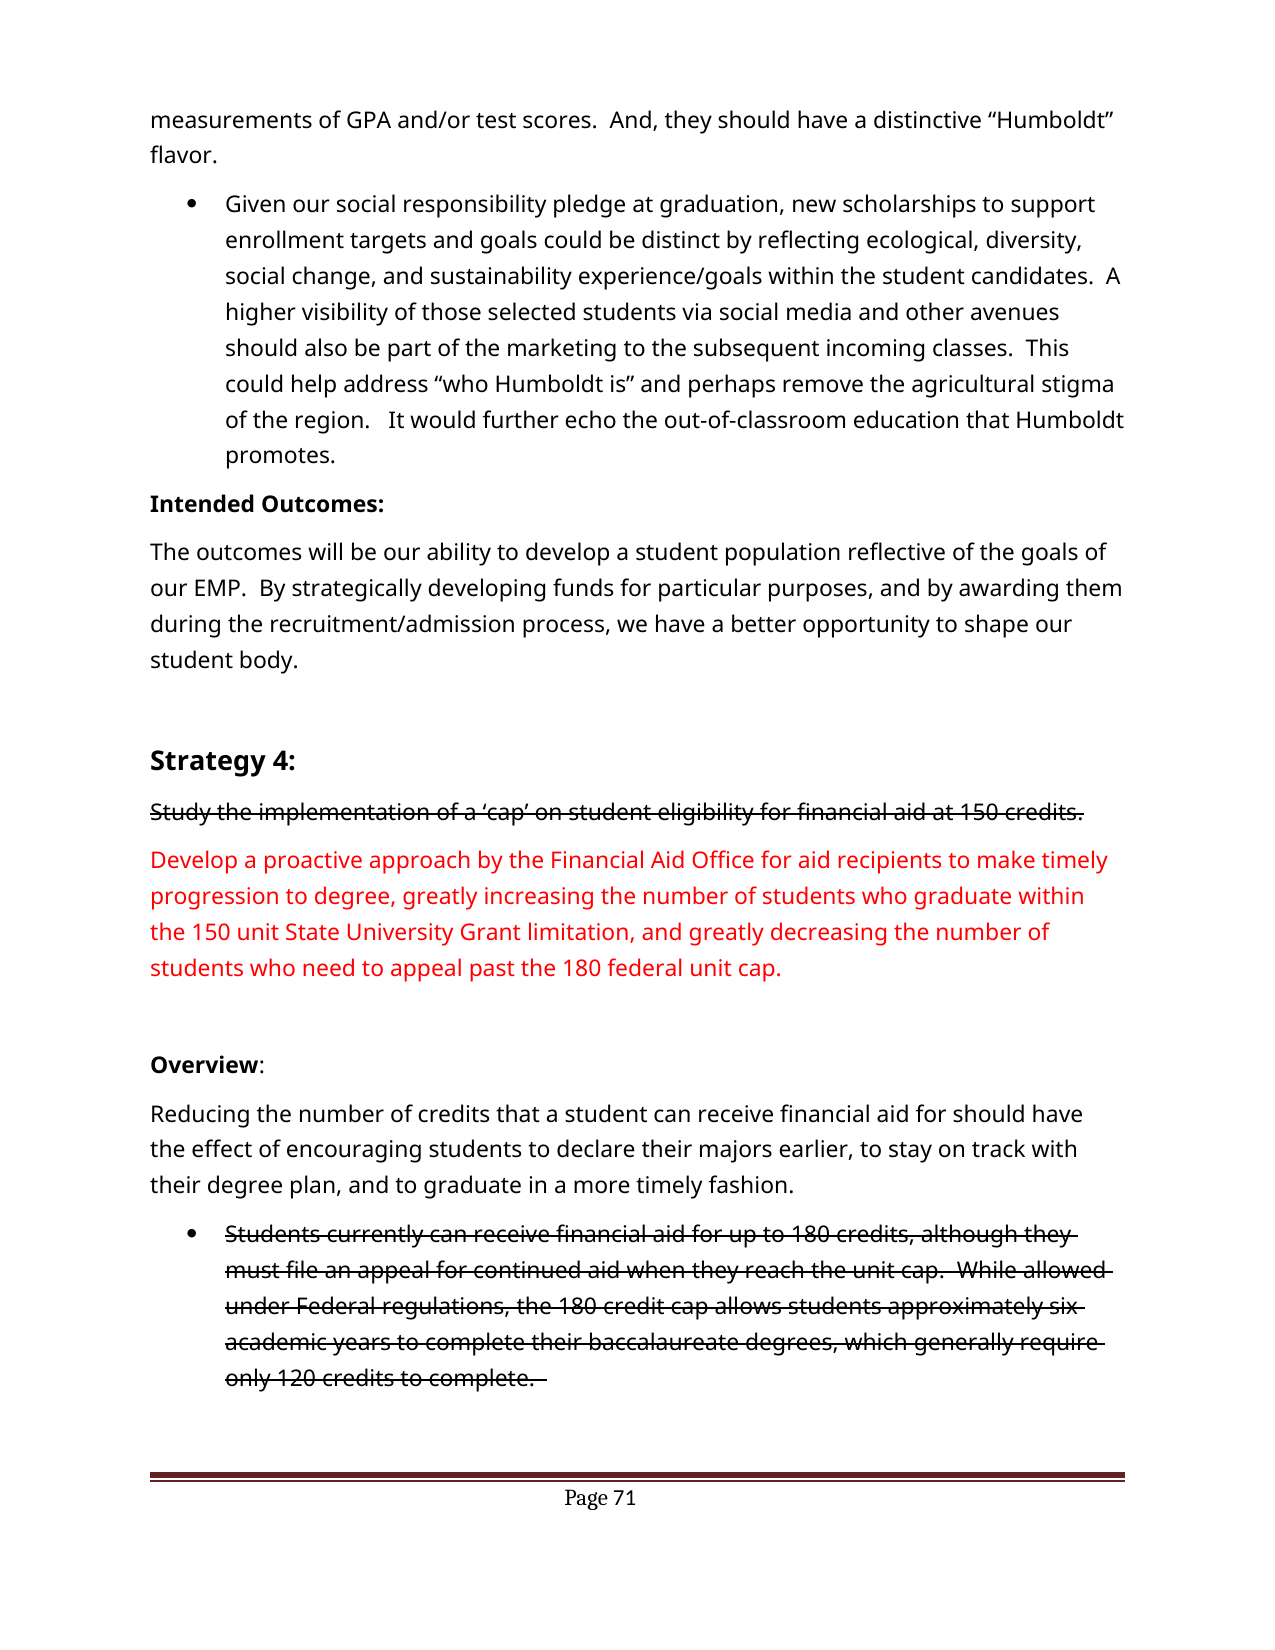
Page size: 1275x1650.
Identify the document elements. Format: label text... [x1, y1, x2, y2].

text Develop a proactive approach by the Financial Aid Office for aid recipients to make timely progression to degree, greatly increasing the number of students who graduate within the 150 unit State University Grant limitation, and greatly decreasing the number of students who need to appeal past the 180 federal unit cap. [150, 844, 1125, 983]
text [150, 103, 1125, 171]
text Overview: [150, 1049, 1125, 1080]
text Study the implementation of a ‘cap’ on student eligibility for financial aid at 150 credits. [150, 796, 1125, 827]
text Intended Outcomes: [150, 488, 1125, 519]
text The outcomes will be our ability to develop a student population reflective of the goals of our EMP. By strategically developing funds for particular purposes, and by awarding them during the recruitment/admission process, we have a better opportunity to shape our student body. [150, 536, 1125, 675]
text Strategy 4: [150, 741, 1125, 778]
list Given our social responsibility pledge at graduation, new scholarships to support enrollment targets and goals could be distinct by reflecting ecological, diversity, social change, and sustainability experience/goals within the student candidates. A higher visibility of those selected students via social media and other avenues should also be part of the marketing to the subsequent incoming classes. This could help address “who Humboldt is” and perhaps remove the agricultural stigma of the region. It would further echo the out-of-classroom education that Humboldt promotes. [187, 188, 1125, 471]
list Students currently can receive financial aid for up to 180 credits, although they must file an appeal for continued aid when they reach the unit cap. While allowed under Federal regulations, the 180 credit cap allows students approximately six academic years to complete their baccalaureate degrees, which generally require only 120 credits to complete. [187, 1218, 1125, 1393]
text Reducing the number of credits that a student can receive financial aid for should have the effect of encouraging students to declare their majors earlier, to stay on track with their degree plan, and to graduate in a more timely fashion. [150, 1097, 1125, 1201]
